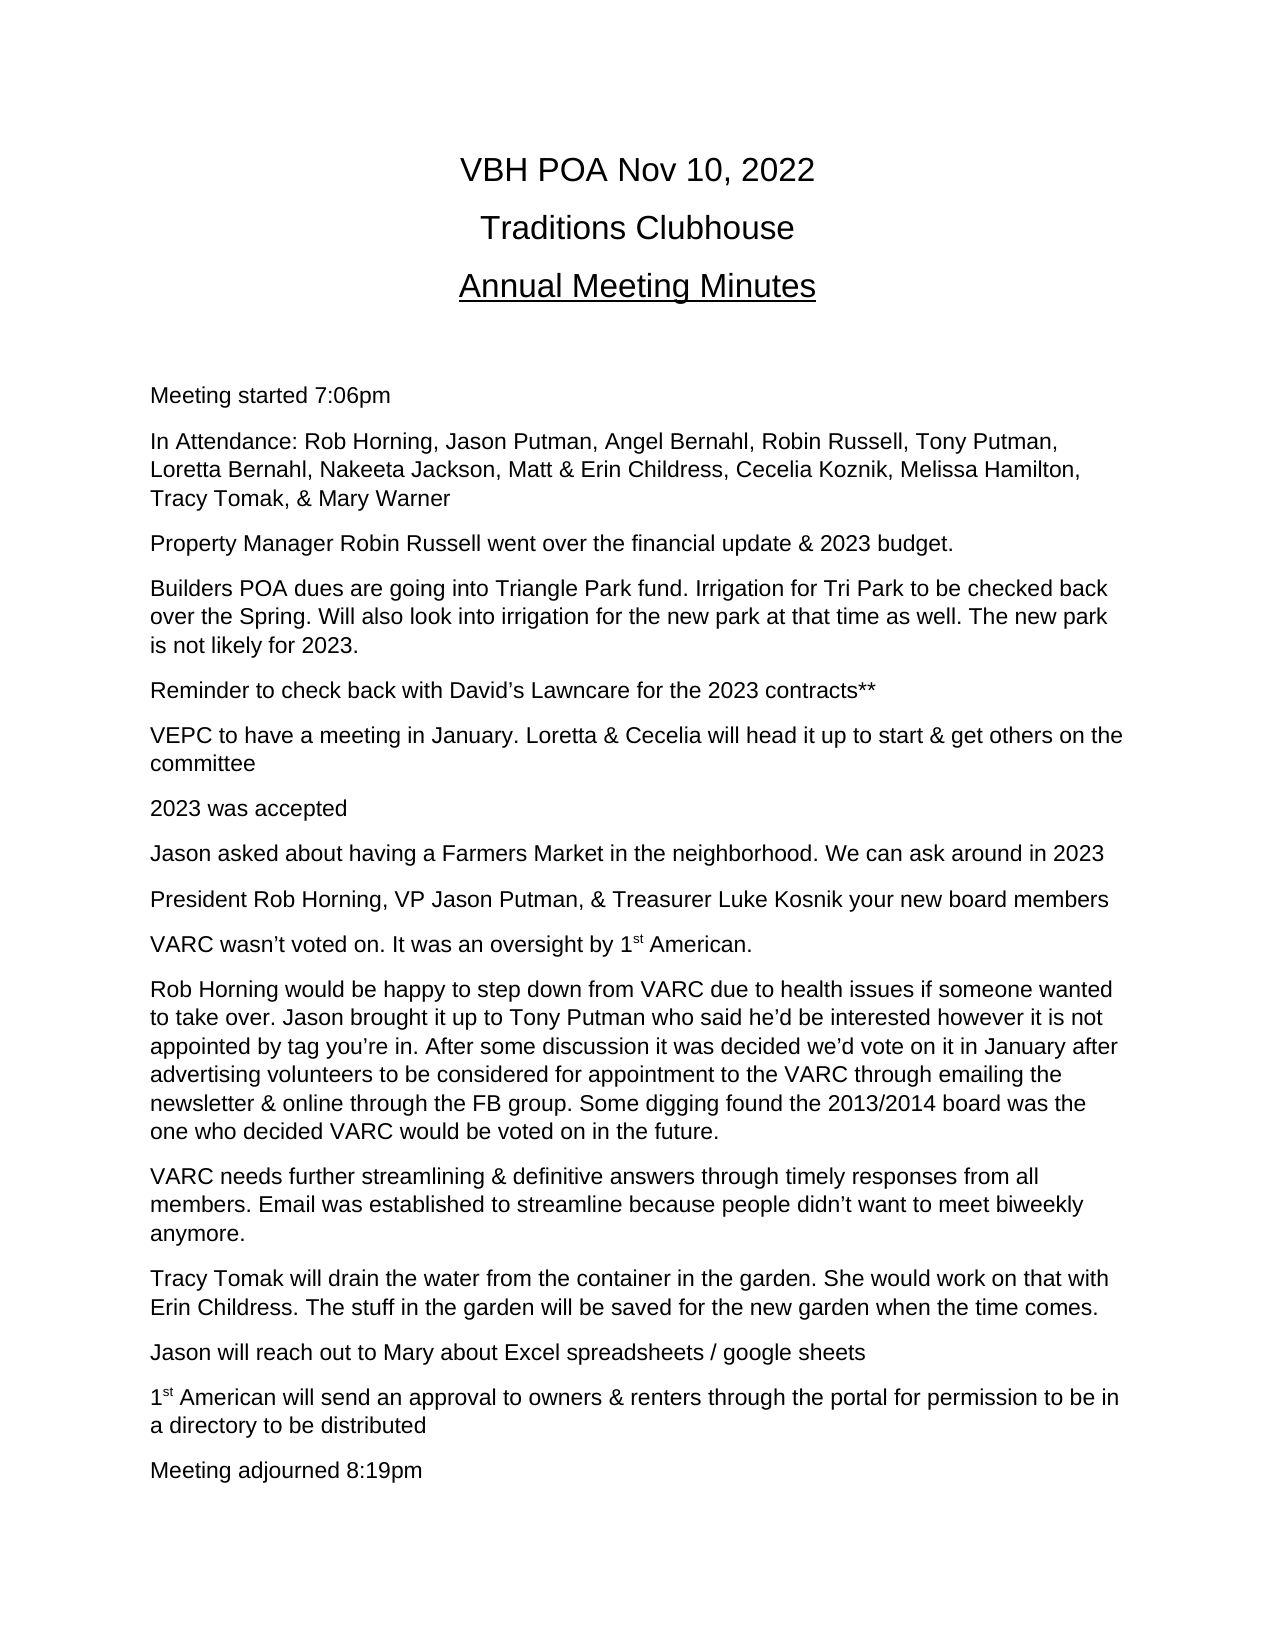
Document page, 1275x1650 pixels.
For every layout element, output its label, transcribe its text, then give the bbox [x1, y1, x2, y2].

text Builders POA dues are going into Triangle Park fund. Irrigation for Tri Park to be checked back over the Spring. Will also look into irrigation for the new park at that time as well. The new park is not likely for 2023. [150, 575, 1125, 658]
text VARC needs further streamlining & definitive answers through timely responses from all members. Email was established to streamline because people didn’t want to meet biweekly anymore. [150, 1163, 1125, 1246]
text President Rob Horning, VP Jason Putman, & Treasurer Luke Kosnik your new board members [150, 886, 1125, 912]
text Jason will reach out to Mary about Excel spreadsheets / google sheets [150, 1338, 1125, 1365]
text Jason asked about having a Farmers Market in the neighborhood. We can ask around in 2023 [150, 840, 1125, 867]
text Traditions Clubhouse [150, 208, 1125, 247]
text Rob Horning would be happy to step down from VARC due to health issues if someone wanted to take over. Jason brought it up to Tony Putman who said he’d be interested however it is not appointed by tag you’re in. After some discussion it was decided we’d vote on it in January after advertising volunteers to be considered for appointment to the VARC through emailing the newsletter & online through the FB group. Some digging found the 2013/2014 board was the one who decided VARC would be voted on in the future. [150, 976, 1125, 1144]
text Reminder to check back with David’s Lawncare for the 2023 contracts** [150, 677, 1125, 703]
text 1st American will send an approval to owners & renters through the portal for permission to be in a directory to be distributed [150, 1384, 1125, 1438]
text VARC wasn’t voted on. It was an oversight by 1st American. [150, 931, 1125, 957]
text Annual Meeting Minutes [150, 266, 1125, 305]
text VBH POA Nov 10, 2022 [150, 150, 1125, 188]
text In Attendance: Rob Horning, Jason Putman, Angel Bernahl, Robin Russell, Tony Putman, Loretta Bernahl, Nakeeta Jackson, Matt & Erin Childress, Cecelia Koznik, Melissa Hamilton, Tracy Tomak, & Mary Warner [150, 428, 1125, 511]
text Meeting started 7:06pm [150, 382, 1125, 409]
text Property Manager Robin Russell went over the financial update & 2023 budget. [150, 529, 1125, 556]
text 2023 was accepted [150, 795, 1125, 822]
text Tracy Tomak will drain the water from the container in the garden. She would work on that with Erin Childress. The stuff in the garden will be saved for the new garden when the time comes. [150, 1265, 1125, 1320]
text Meeting adjourned 8:19pm [150, 1457, 1125, 1483]
text VEPC to have a meeting in January. Loretta & Cecelia will head it up to start & get others on the committee [150, 722, 1125, 777]
